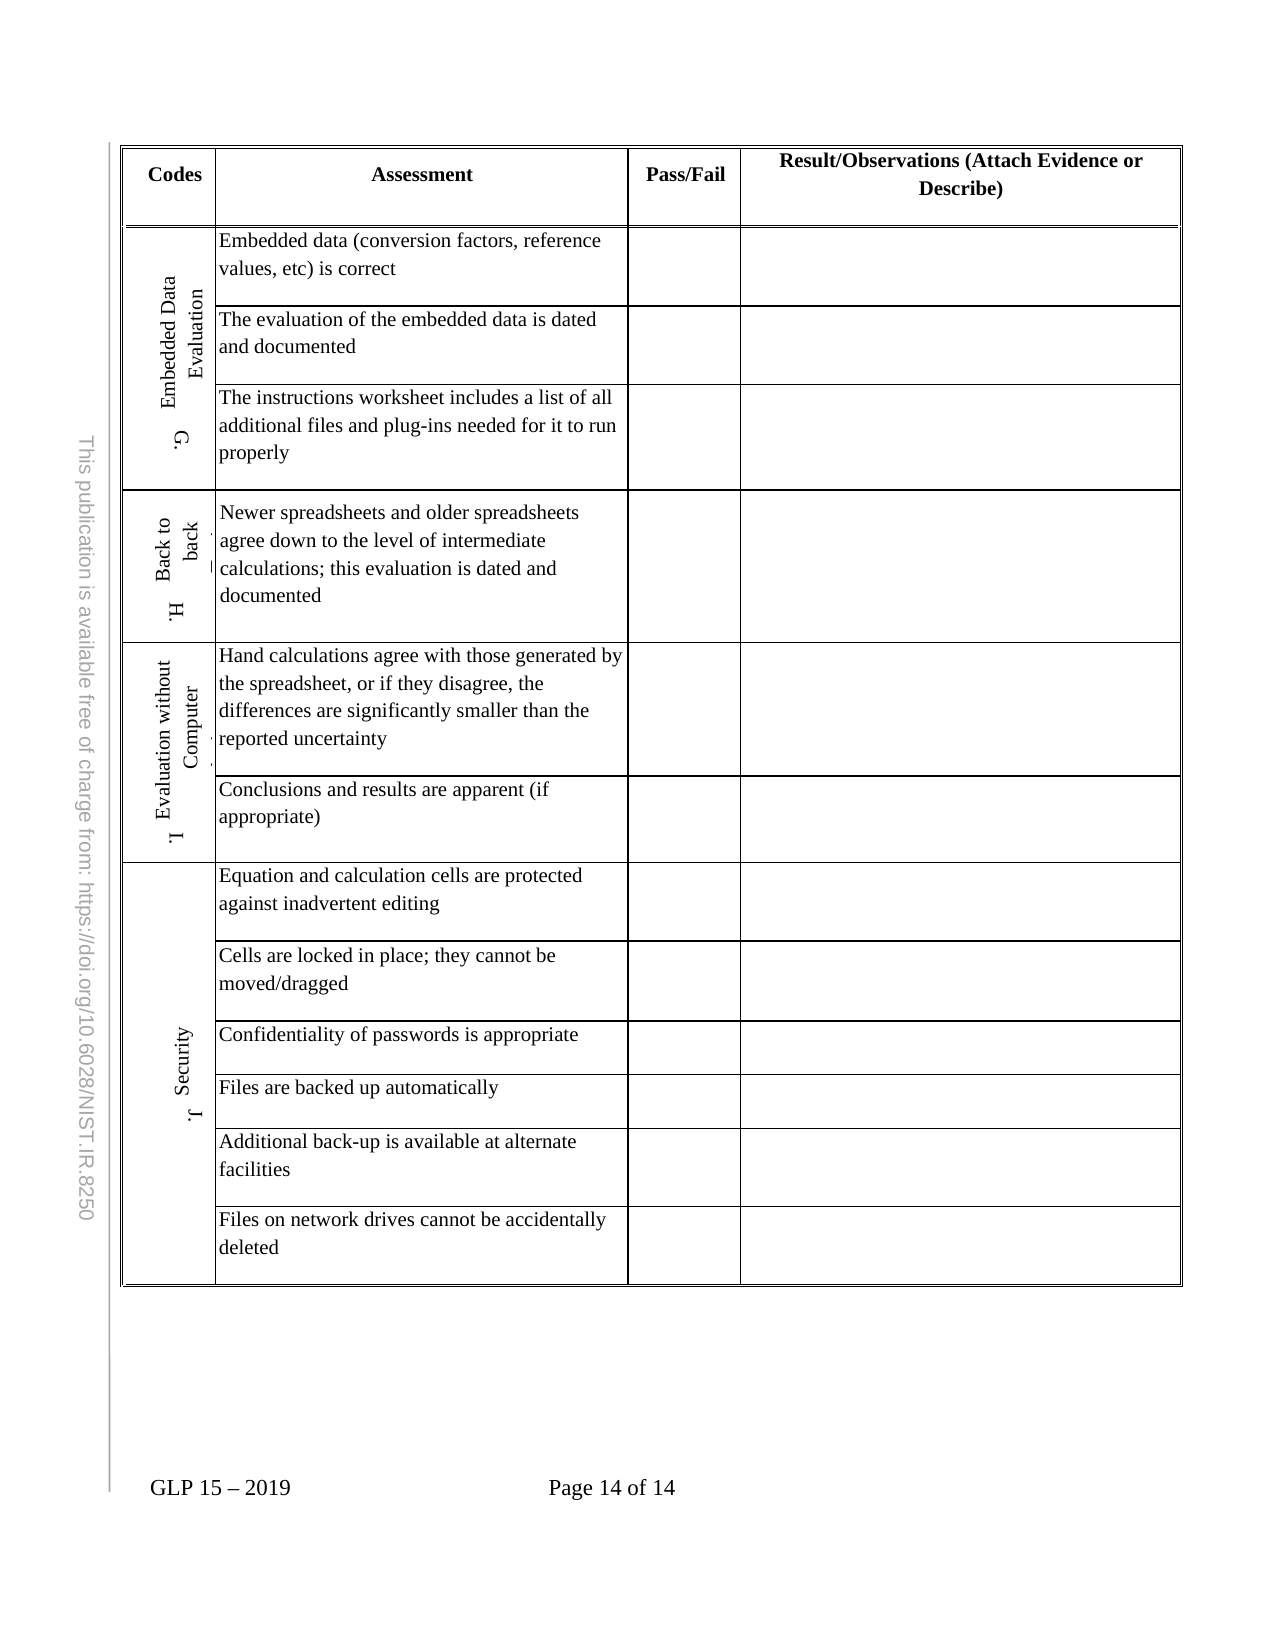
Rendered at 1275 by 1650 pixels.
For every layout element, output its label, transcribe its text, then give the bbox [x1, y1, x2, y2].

table_cell Back to back Testing [123, 491, 215, 642]
table_cell [629, 1207, 740, 1284]
table_cell [629, 385, 740, 489]
table_cell Equation and calculation cells are protected against inadvertent editing [216, 863, 627, 940]
table_cell [741, 1075, 1180, 1127]
table_cell Files on network drives cannot be accidentally deleted [216, 1207, 627, 1284]
table_cell Additional back-up is available at alternate facilities [216, 1129, 627, 1206]
table_cell Evaluation without Computer Assistance [123, 643, 215, 862]
table_cell [629, 307, 740, 383]
table_cell [629, 1129, 740, 1206]
table_cell Confidentiality of passwords is appropriate [216, 1022, 627, 1074]
table_cell [629, 491, 740, 642]
table_cell [741, 1129, 1180, 1206]
table_cell Newer spreadsheets and older spreadsheets agree down to the level of intermediate calculations; this evaluation is dated and documented [216, 491, 627, 642]
table_cell Embedded Data Evaluation [122, 225, 215, 489]
table_cell [741, 1022, 1180, 1074]
table_cell [741, 643, 1180, 775]
table_cell [629, 777, 740, 862]
table_cell [629, 1022, 740, 1074]
table_cell Cells are locked in place; they cannot be moved/dragged [216, 942, 627, 1020]
table_cell Security [123, 863, 215, 1284]
table_cell The instructions worksheet includes a list of all additional files and plug-ins needed for it to run properly [216, 385, 627, 489]
table_cell [741, 777, 1180, 862]
table_cell [741, 225, 1181, 305]
table_cell [629, 942, 740, 1020]
table_header Assessment [216, 149, 627, 225]
table_cell Files are backed up automatically [216, 1075, 627, 1127]
table_cell [741, 942, 1180, 1020]
table_cell [629, 228, 740, 305]
table_cell Conclusions and results are apparent (if appropriate) [216, 777, 627, 862]
table_cell [741, 491, 1180, 642]
table_cell [741, 1207, 1180, 1284]
table_header Result/Observations (Attach Evidence or Describe) [741, 149, 1180, 225]
table_cell The evaluation of the embedded data is dated and documented [216, 307, 627, 383]
table_header Codes [123, 149, 215, 225]
table_cell Hand calculations agree with those generated by the spreadsheet, or if they disagree, the differences are significantly smaller than the reported uncertainty [216, 643, 627, 775]
table_cell [741, 307, 1180, 383]
table_cell Embedded data (conversion factors, reference values, etc) is correct [216, 228, 627, 305]
table_header Pass/Fail [629, 149, 740, 225]
table_cell [741, 863, 1180, 940]
table_cell [629, 863, 740, 940]
table_cell [629, 643, 740, 775]
table_cell [741, 385, 1180, 489]
table_cell [629, 1075, 740, 1127]
